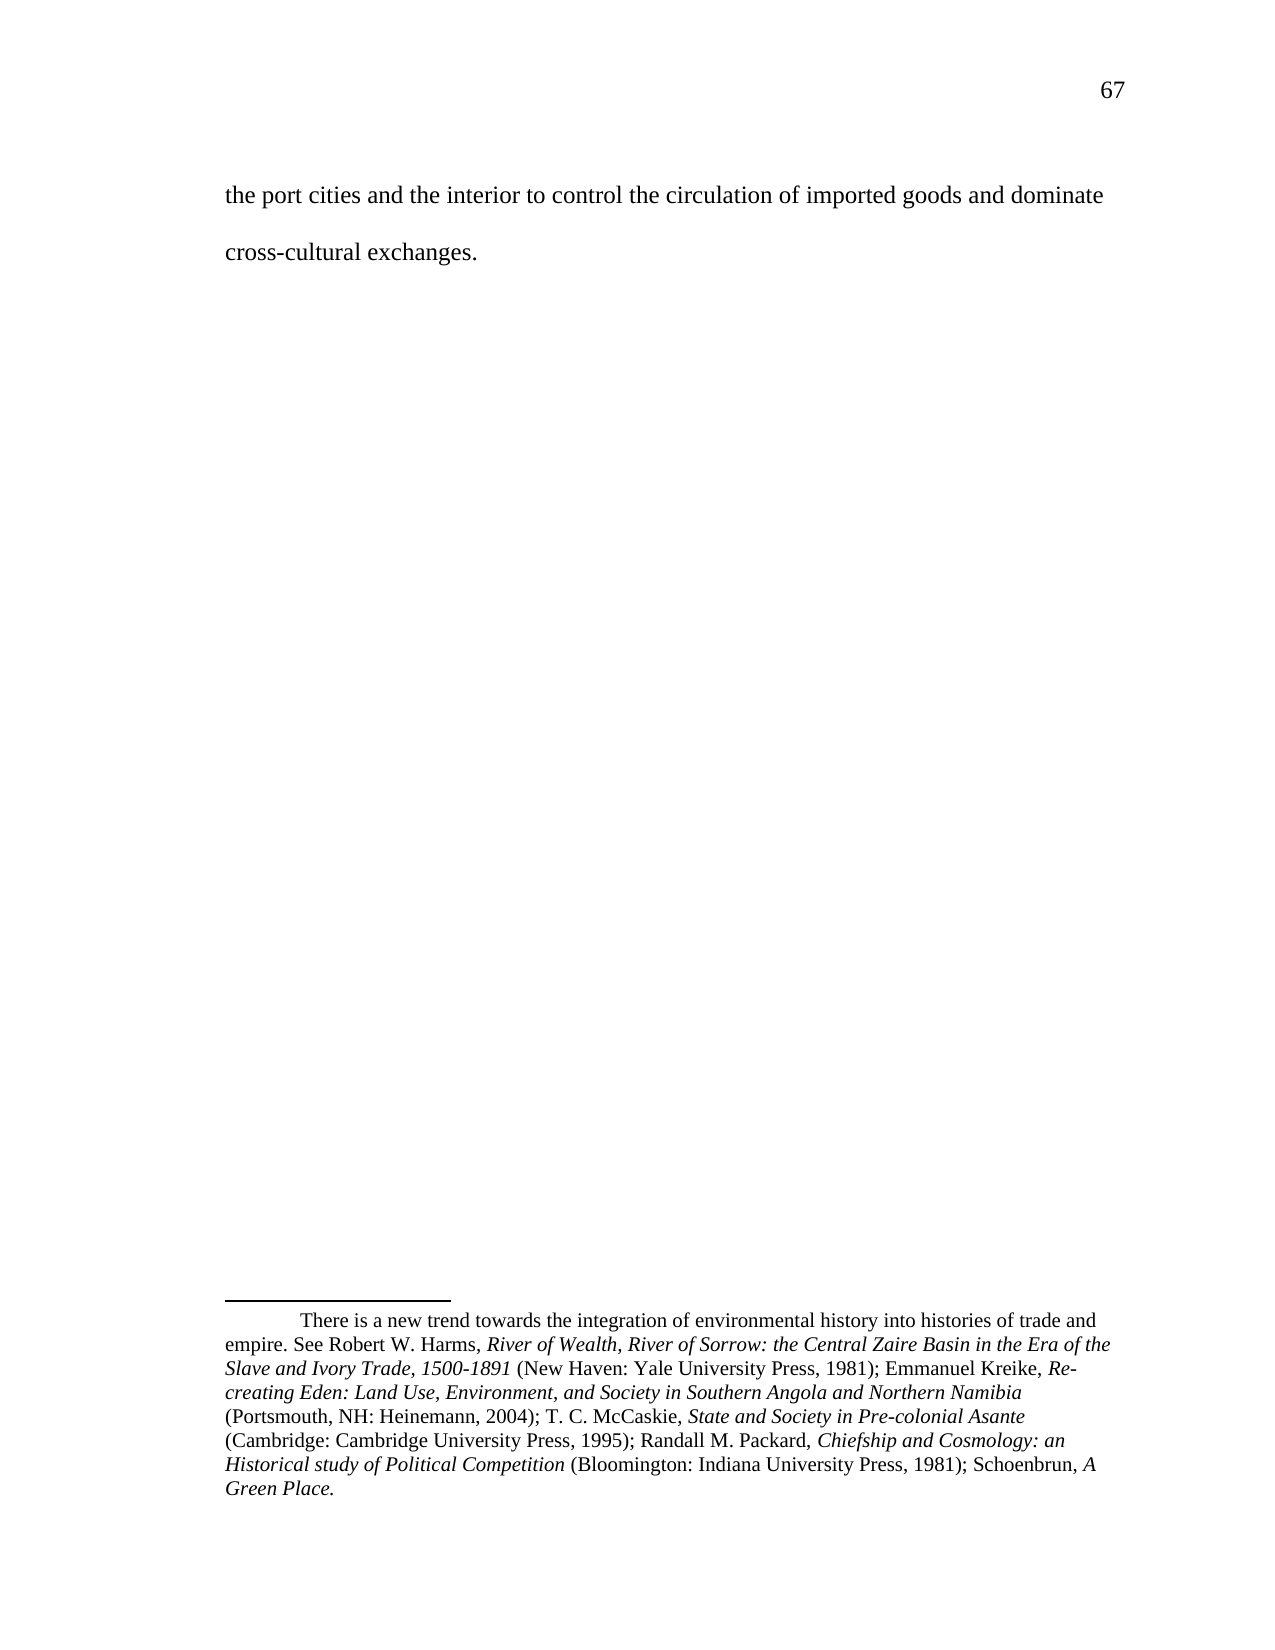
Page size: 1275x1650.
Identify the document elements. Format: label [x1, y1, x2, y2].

text [225, 180, 1125, 266]
